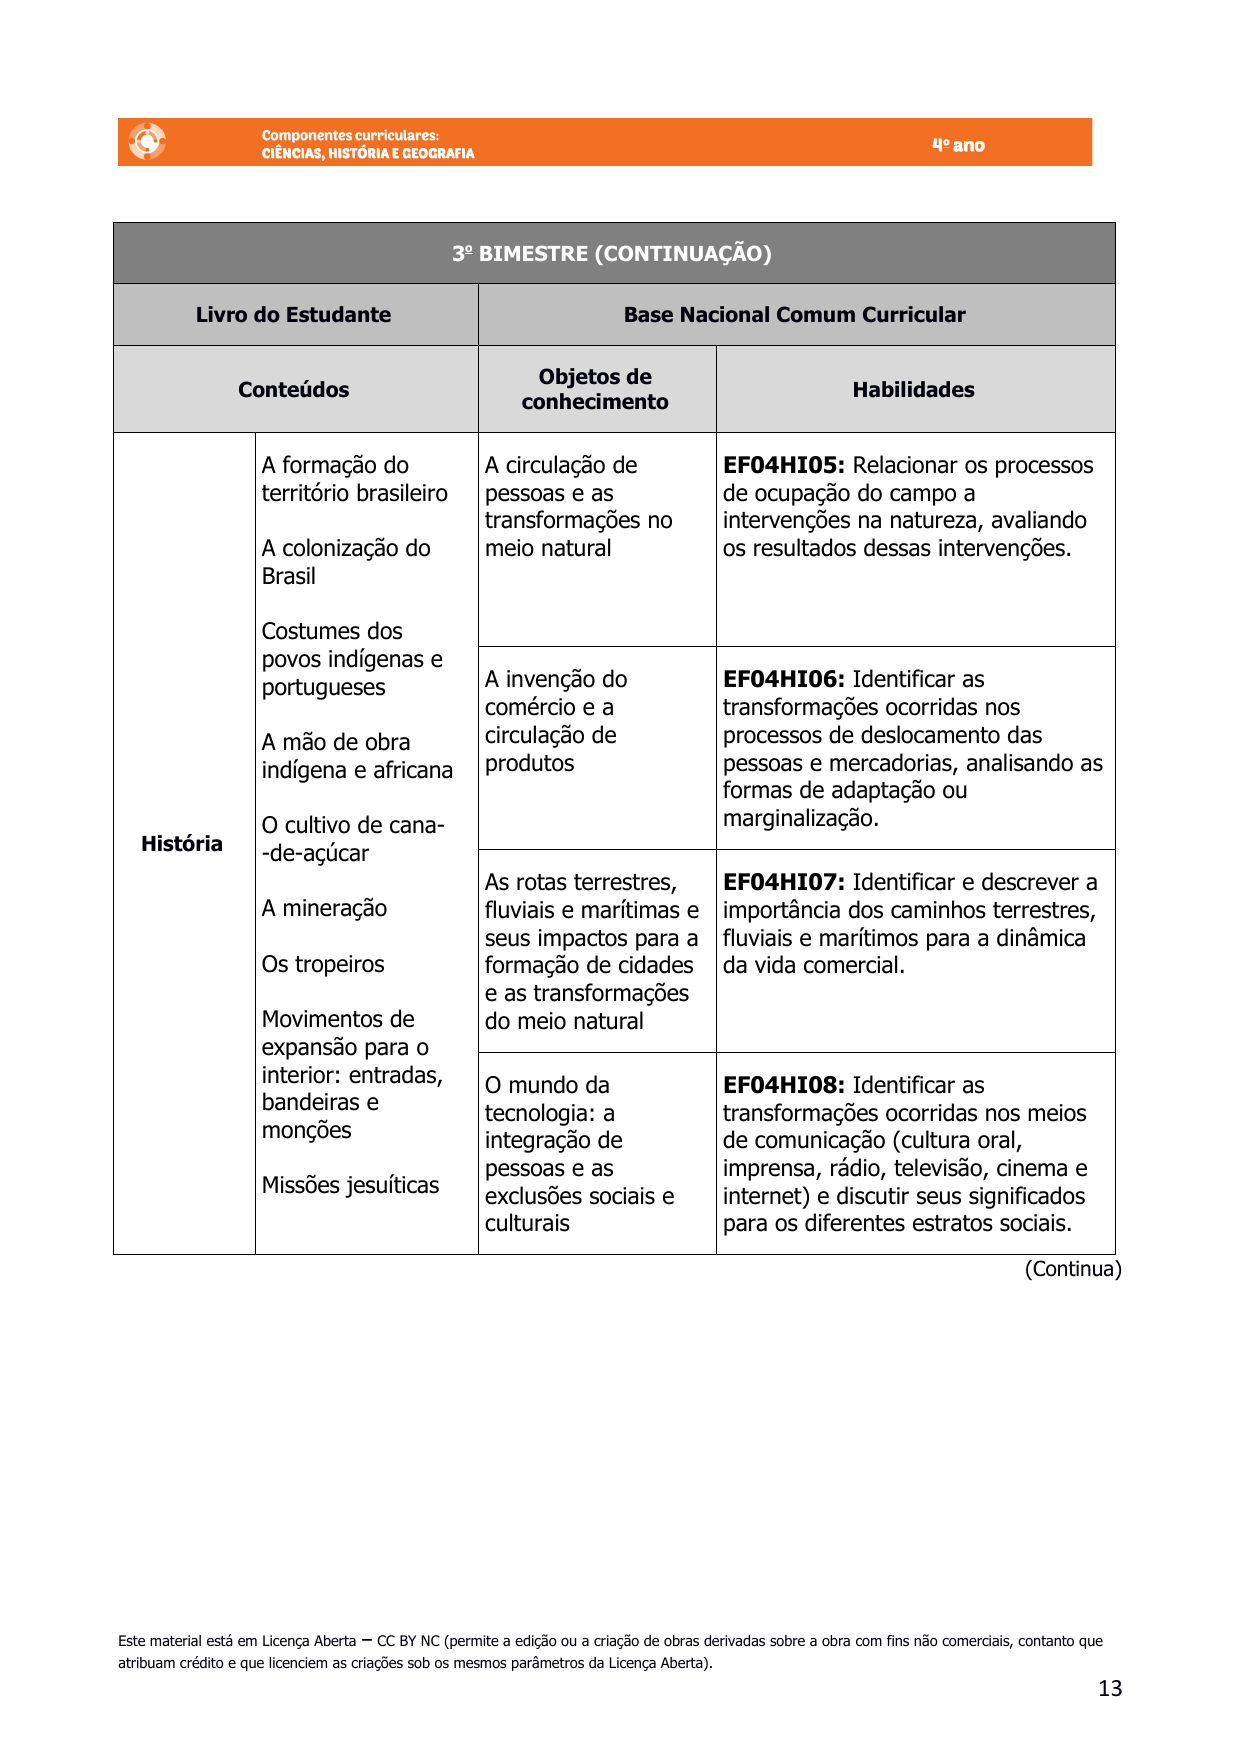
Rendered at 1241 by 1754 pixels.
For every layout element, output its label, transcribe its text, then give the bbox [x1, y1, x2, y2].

table_header 3o BIMESTRE (CONTINUAÇÃO) [114, 223, 1115, 283]
table_cell A invenção do comércio e a circulação de produtos [479, 647, 716, 849]
picture [118, 118, 1093, 166]
table_cell A circulação de pessoas e as transformações no meio natural [479, 433, 716, 646]
table_cell Habilidades [717, 346, 1115, 432]
table_cell O mundo da tecnologia: a integração de pessoas e as exclusões sociais e culturais [479, 1053, 716, 1254]
table_cell EF04HI07: Identificar e descrever a importância dos caminhos terrestres, fluviais e marítimos para a dinâmica da vida comercial. [717, 850, 1115, 1052]
table_cell Objetos de conhecimento [479, 346, 716, 432]
table_cell A formação do território brasileiro A colonização do Brasil Costumes dos povos indígenas e portugueses A mão de obra indígena e africana O cultivo de cana- -de-açúcar A mineração Os tropeiros Movimentos de expansão para o interior: entradas, bandeiras e monções Missões jesuíticas [256, 433, 478, 1254]
text (Continua) [118, 1255, 1122, 1281]
table_cell EF04HI05: Relacionar os processos de ocupação do campo a intervenções na natureza, avaliando os resultados dessas intervenções. [717, 433, 1115, 646]
table_cell História [114, 433, 255, 1254]
table_cell As rotas terrestres, fluviais e marítimas e seus impactos para a formação de cidades e as transformações do meio natural [479, 850, 716, 1052]
table_cell Base Nacional Comum Curricular [479, 284, 1115, 345]
table_cell Conteúdos [114, 346, 478, 432]
table_cell Livro do Estudante [114, 284, 478, 345]
table_cell EF04HI06: Identificar as transformações ocorridas nos processos de deslocamento das pessoas e mercadorias, analisando as formas de adaptação ou marginalização. [717, 647, 1115, 849]
table_cell EF04HI08: Identificar as transformações ocorridas nos meios de comunicação (cultura oral, imprensa, rádio, televisão, cinema e internet) e discutir seus significados para os diferentes estratos sociais. [717, 1053, 1115, 1254]
